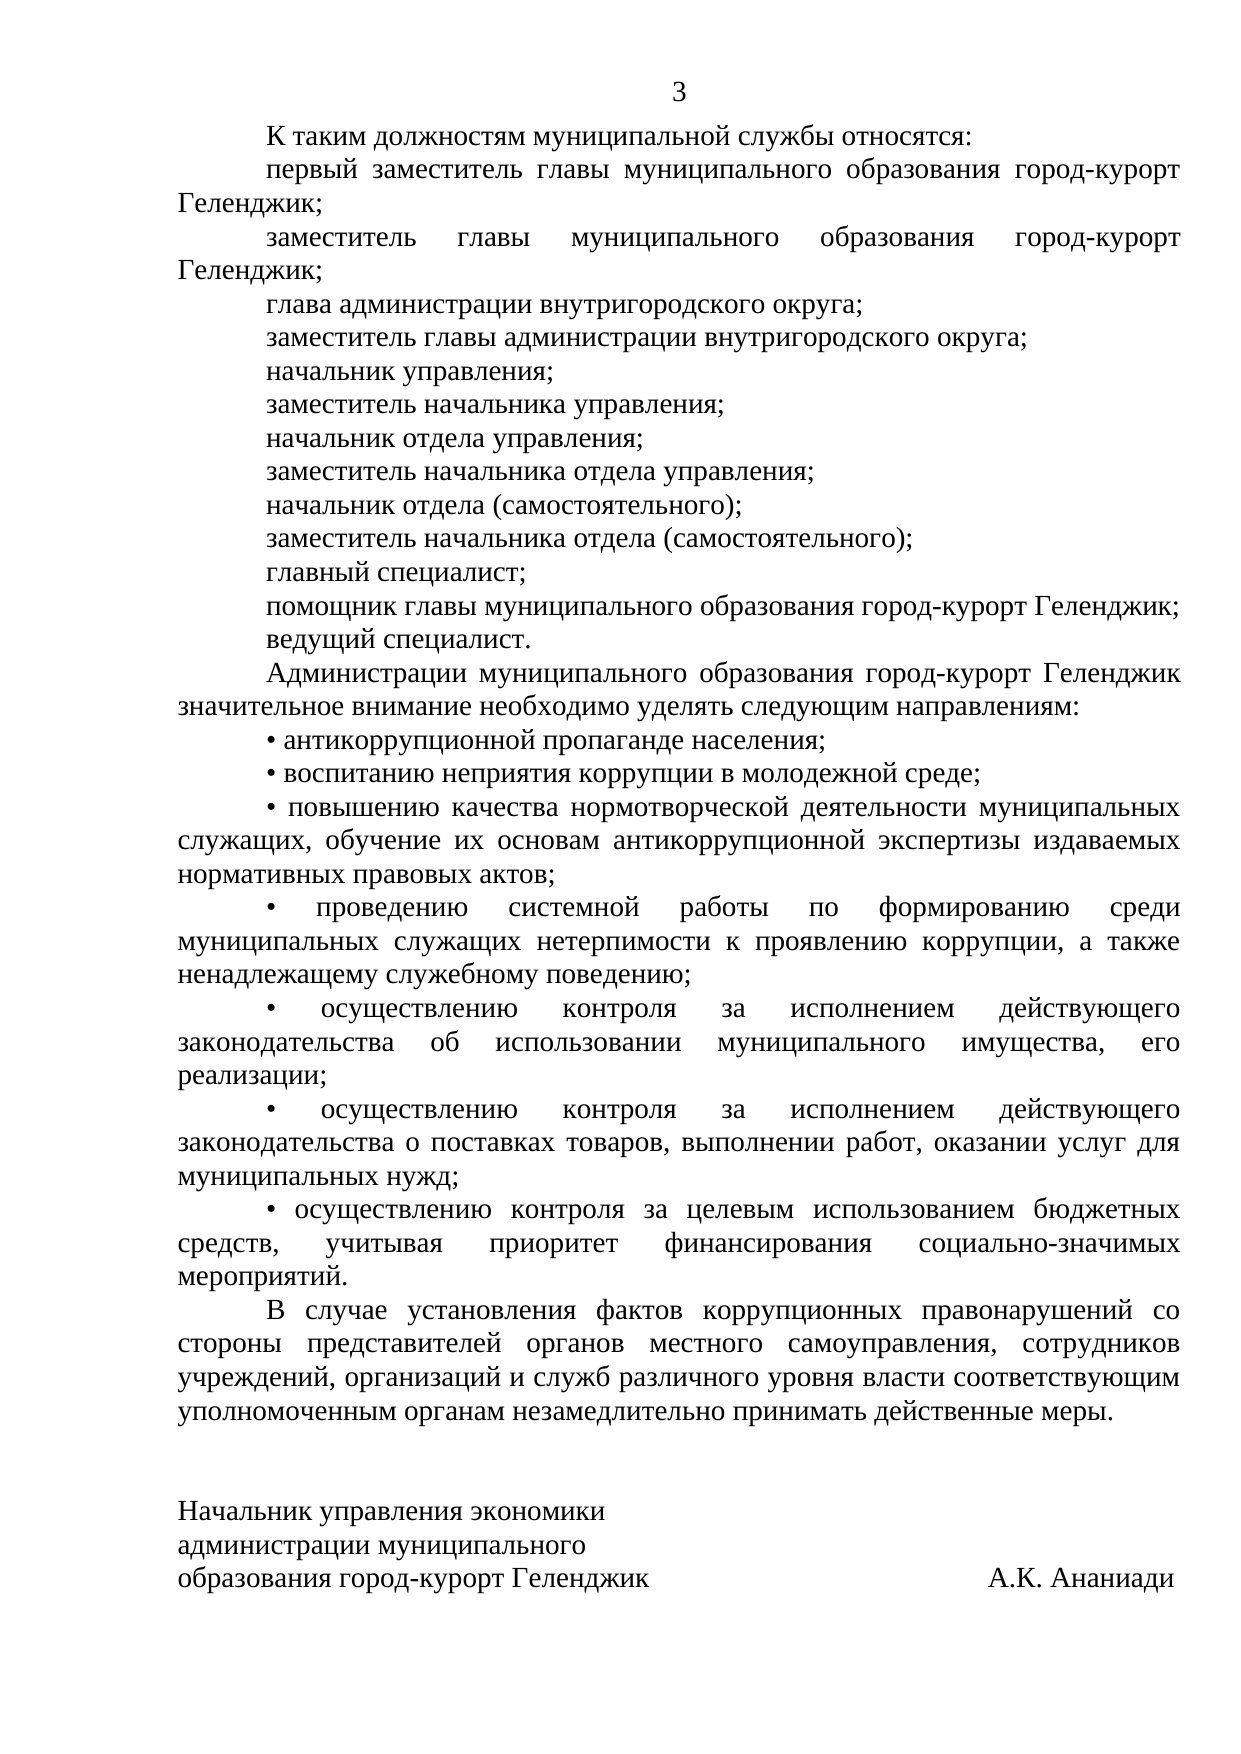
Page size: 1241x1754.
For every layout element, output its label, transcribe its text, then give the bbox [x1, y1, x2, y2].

text образования город-курорт Геленджик А.К. Ананиади [177, 1560, 1181, 1594]
text заместитель начальника отдела управления; [177, 453, 1181, 487]
text • проведению системной работы по формированию среди муниципальных служащих нетерпимости к проявлению коррупции, а также ненадлежащему служебному поведению; [177, 889, 1181, 990]
text заместитель главы муниципального образования город-курорт Геленджик; [177, 219, 1181, 286]
text начальник управления; [177, 353, 1181, 386]
text заместитель начальника управления; [177, 386, 1181, 420]
text Начальник управления экономики [177, 1493, 1181, 1527]
text • осуществлению контроля за целевым использованием бюджетных средств, учитывая приоритет финансирования социально-значимых мероприятий. [177, 1191, 1181, 1292]
text ведущий специалист. [177, 621, 1181, 655]
text • антикоррупционной пропаганде населения; [177, 722, 1181, 755]
text • осуществлению контроля за исполнением действующего законодательства о поставках товаров, выполнении работ, оказании услуг для муниципальных нужд; [177, 1091, 1181, 1191]
text главный специалист; [177, 554, 1181, 588]
text администрации муниципального [177, 1527, 1181, 1560]
text • воспитанию неприятия коррупции в молодежной среде; [177, 755, 1181, 789]
text Администрации муниципального образования город-курорт Геленджик значительное внимание необходимо уделять следующим направлениям: [177, 655, 1181, 722]
text К таким должностям муниципальной службы относятся: [177, 118, 1181, 152]
text заместитель главы администрации внутригородского округа; [177, 319, 1181, 353]
text глава администрации внутригородского округа; [177, 286, 1181, 319]
text помощник главы муниципального образования город-курорт Геленджик; [177, 588, 1181, 621]
text начальник отдела (самостоятельного); [177, 487, 1181, 521]
text В случае установления фактов коррупционных правонарушений со стороны представителей органов местного самоуправления, сотрудников учреждений, организаций и служб различного уровня власти соответствующим уполномоченным органам незамедлительно принимать действенные меры. [177, 1292, 1181, 1426]
text заместитель начальника отдела (самостоятельного); [177, 521, 1181, 554]
text • осуществлению контроля за исполнением действующего законодательства об использовании муниципального имущества, его реализации; [177, 990, 1181, 1091]
text • повышению качества нормотворческой деятельности муниципальных служащих, обучение их основам антикоррупционной экспертизы издаваемых нормативных правовых актов; [177, 789, 1181, 889]
text начальник отдела управления; [177, 420, 1181, 453]
text первый заместитель главы муниципального образования город-курорт Геленджик; [177, 152, 1181, 219]
